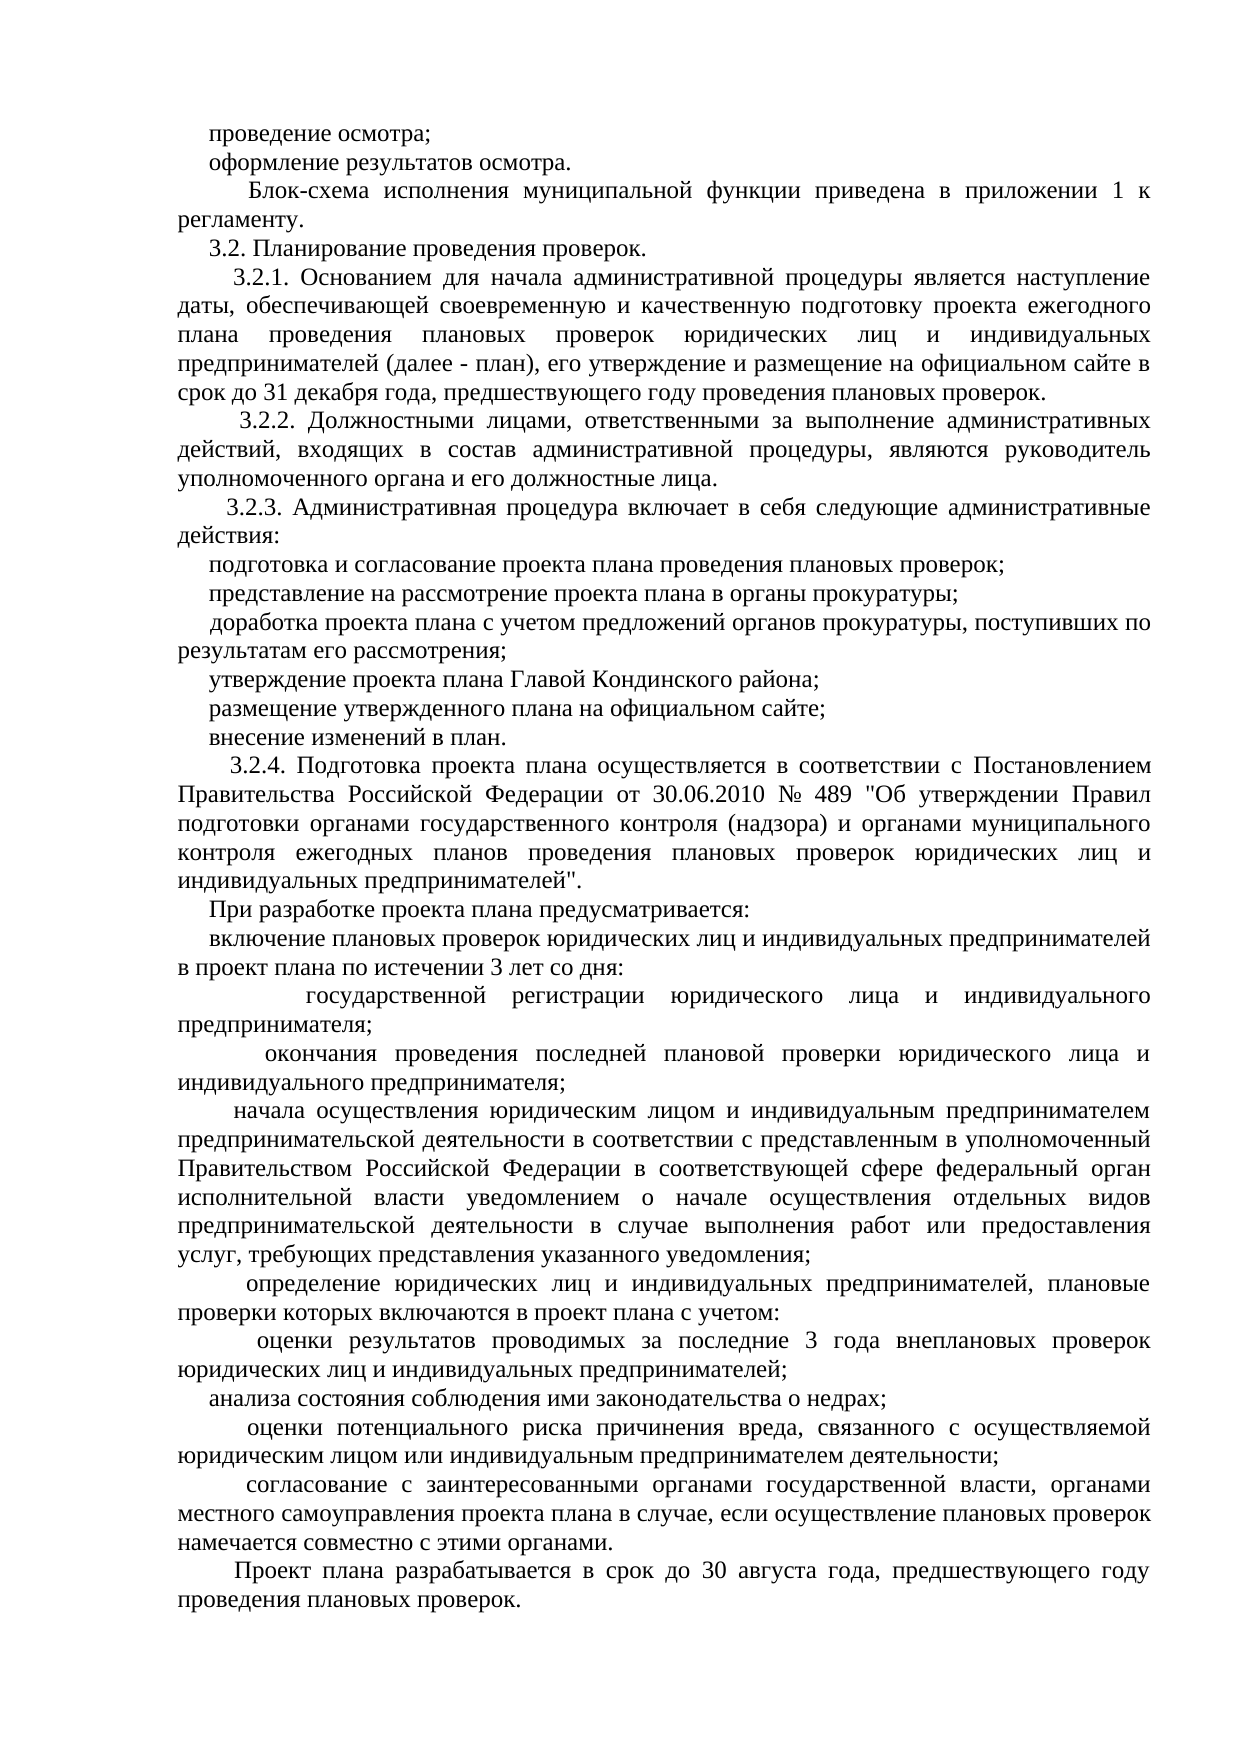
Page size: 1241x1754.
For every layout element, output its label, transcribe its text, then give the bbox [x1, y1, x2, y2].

text оценки результатов проводимых за последние 3 года внеплановых проверок юридических лиц и индивидуальных предпринимателей; [177, 1326, 1152, 1383]
text проведение осмотра; [177, 118, 1152, 147]
text представление на рассмотрение проекта плана в органы прокуратуры; [177, 578, 1152, 607]
text согласование с заинтересованными органами государственной власти, органами местного самоуправления проекта плана в случае, если осуществление плановых проверок намечается совместно с этими органами. [177, 1469, 1152, 1556]
text утверждение проекта плана Главой Кондинского района; [177, 664, 1152, 693]
text государственной регистрации юридического лица и индивидуального предпринимателя; [177, 981, 1152, 1038]
text окончания проведения последней плановой проверки юридического лица и индивидуального предпринимателя; [177, 1038, 1152, 1096]
text Проект плана разрабатывается в срок до 30 августа года, предшествующего году проведения плановых проверок. [177, 1556, 1152, 1613]
text При разработке проекта плана предусматривается: [177, 894, 1152, 923]
text начала осуществления юридическим лицом и индивидуальным предпринимателем предпринимательской деятельности в соответствии с представленным в уполномоченный Правительством Российской Федерации в соответствующей сфере федеральный орган исполнительной власти уведомлением о начале осуществления отдельных видов предпринимательской деятельности в случае выполнения работ или предоставления услуг, требующих представления указанного уведомления; [177, 1096, 1152, 1268]
text 3.2. Планирование проведения проверок. [177, 233, 1152, 262]
text 3.2.4. Подготовка проекта плана осуществляется в соответствии с Постановлением Правительства Российской Федерации от 30.06.2010 № 489 "Об утверждении Правил подготовки органами государственного контроля (надзора) и органами муниципального контроля ежегодных планов проведения плановых проверок юридических лиц и индивидуальных предпринимателей". [177, 751, 1152, 894]
text подготовка и согласование проекта плана проведения плановых проверок; [177, 549, 1152, 578]
text 3.2.1. Основанием для начала административной процедуры является наступление даты, обеспечивающей своевременную и качественную подготовку проекта ежегодного плана проведения плановых проверок юридических лиц и индивидуальных предпринимателей (далее - план), его утверждение и размещение на официальном сайте в срок до 31 декабря года, предшествующего году проведения плановых проверок. [177, 262, 1152, 406]
text Блок-схема исполнения муниципальной функции приведена в приложении 1 к регламенту. [177, 176, 1152, 233]
text включение плановых проверок юридических лиц и индивидуальных предпринимателей в проект плана по истечении 3 лет со дня: [177, 923, 1152, 981]
text оформление результатов осмотра. [177, 147, 1152, 176]
text 3.2.3. Административная процедура включает в себя следующие административные действия: [177, 492, 1152, 549]
text 3.2.2. Должностными лицами, ответственными за выполнение административных действий, входящих в состав административной процедуры, являются руководитель уполномоченного органа и его должностные лица. [177, 406, 1152, 492]
text размещение утвержденного плана на официальном сайте; [177, 693, 1152, 722]
text оценки потенциального риска причинения вреда, связанного с осуществляемой юридическим лицом или индивидуальным предпринимателем деятельности; [177, 1412, 1152, 1469]
text доработка проекта плана с учетом предложений органов прокуратуры, поступивших по результатам его рассмотрения; [177, 607, 1152, 664]
text определение юридических лиц и индивидуальных предпринимателей, плановые проверки которых включаются в проект плана с учетом: [177, 1268, 1152, 1326]
text внесение изменений в план. [177, 722, 1152, 751]
text анализа состояния соблюдения ими законодательства о недрах; [177, 1383, 1152, 1412]
